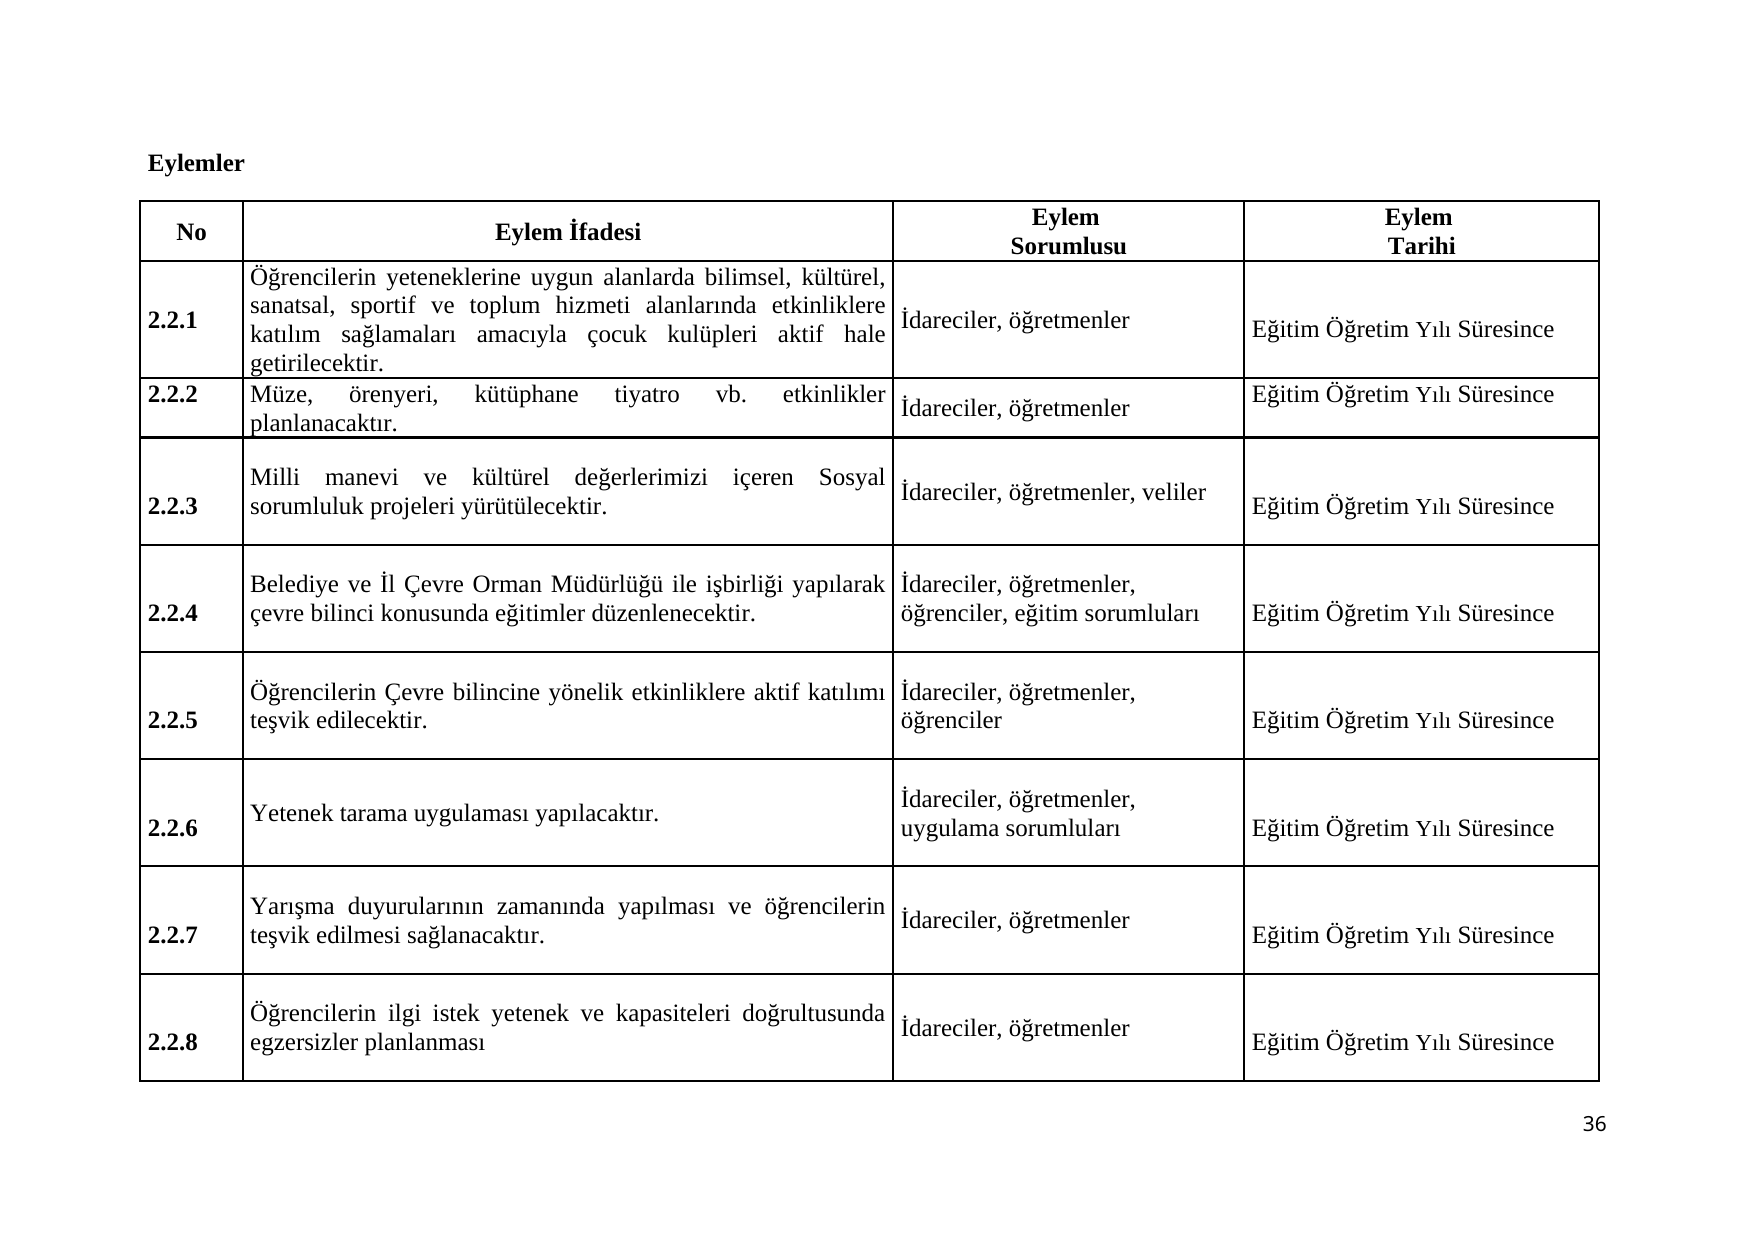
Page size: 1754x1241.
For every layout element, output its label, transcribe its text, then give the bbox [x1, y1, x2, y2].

table_cell Öğrencilerin Çevre bilincine yönelik etkinliklere aktif katılımı teşvik edilecektir. [244, 653, 892, 758]
table_cell Eğitim Öğretim Yılı Süresince [1245, 760, 1598, 865]
table_cell İdareciler, öğretmenler, öğrenciler [894, 653, 1243, 758]
table_cell Eğitim Öğretim Yılı Süresince [1245, 439, 1598, 544]
table_cell 2.2.3 [141, 439, 242, 544]
table_cell Öğrencilerin yeteneklerine uygun alanlarda bilimsel, kültürel, sanatsal, sportif ve toplum hizmeti alanlarında etkinliklere katılım sağlamaları amacıyla çocuk kulüpleri aktif hale getirilecektir. [244, 262, 892, 377]
table_cell Eğitim Öğretim Yılı Süresince [1245, 546, 1598, 651]
table_cell Yarışma duyurularının zamanında yapılması ve öğrencilerin teşvik edilmesi sağlanacaktır. [244, 867, 892, 972]
table_cell 2.2.8 [141, 975, 242, 1079]
table_cell 2.2.7 [141, 867, 242, 972]
table_cell 2.2.6 [141, 760, 242, 865]
table_cell Öğrencilerin ilgi istek yetenek ve kapasiteleri doğrultusunda egzersizler planlanması [244, 975, 892, 1079]
table_cell İdareciler, öğretmenler, veliler [894, 439, 1243, 544]
table_header No [141, 202, 242, 260]
table_cell 2.2.2 [141, 379, 242, 436]
table_cell Belediye ve İl Çevre Orman Müdürlüğü ile işbirliği yapılarak çevre bilinci konusunda eğitimler düzenlenecektir. [244, 546, 892, 651]
table_cell Eğitim Öğretim Yılı Süresince [1245, 262, 1598, 377]
table_cell 2.2.1 [141, 262, 242, 377]
table_cell İdareciler, öğretmenler, öğrenciler, eğitim sorumluları [894, 546, 1243, 651]
table_cell 2.2.4 [141, 546, 242, 651]
table_cell Müze, örenyeri, kütüphane tiyatro vb. etkinlikler planlanacaktır. [244, 379, 892, 436]
table_header Eylem İfadesi [244, 202, 892, 260]
table_cell Yetenek tarama uygulaması yapılacaktır. [244, 760, 892, 865]
table_cell İdareciler, öğretmenler [894, 867, 1243, 972]
table_cell İdareciler, öğretmenler [894, 262, 1243, 377]
table_cell Eğitim Öğretim Yılı Süresince [1245, 975, 1598, 1079]
table_cell İdareciler, öğretmenler [894, 379, 1243, 436]
table_header Eylem Tarihi [1245, 202, 1598, 260]
text Eylemler [148, 148, 1606, 176]
table_cell Eğitim Öğretim Yılı Süresince [1245, 653, 1598, 758]
table_header Eylem Sorumlusu [894, 202, 1243, 260]
table_cell Milli manevi ve kültürel değerlerimizi içeren Sosyal sorumluluk projeleri yürütülecektir. [244, 439, 892, 544]
table_cell Eğitim Öğretim Yılı Süresince [1245, 379, 1598, 436]
table_cell Eğitim Öğretim Yılı Süresince [1245, 867, 1598, 972]
table_cell İdareciler, öğretmenler, uygulama sorumluları [894, 760, 1243, 865]
table_cell İdareciler, öğretmenler [894, 975, 1243, 1079]
table_cell 2.2.5 [141, 653, 242, 758]
